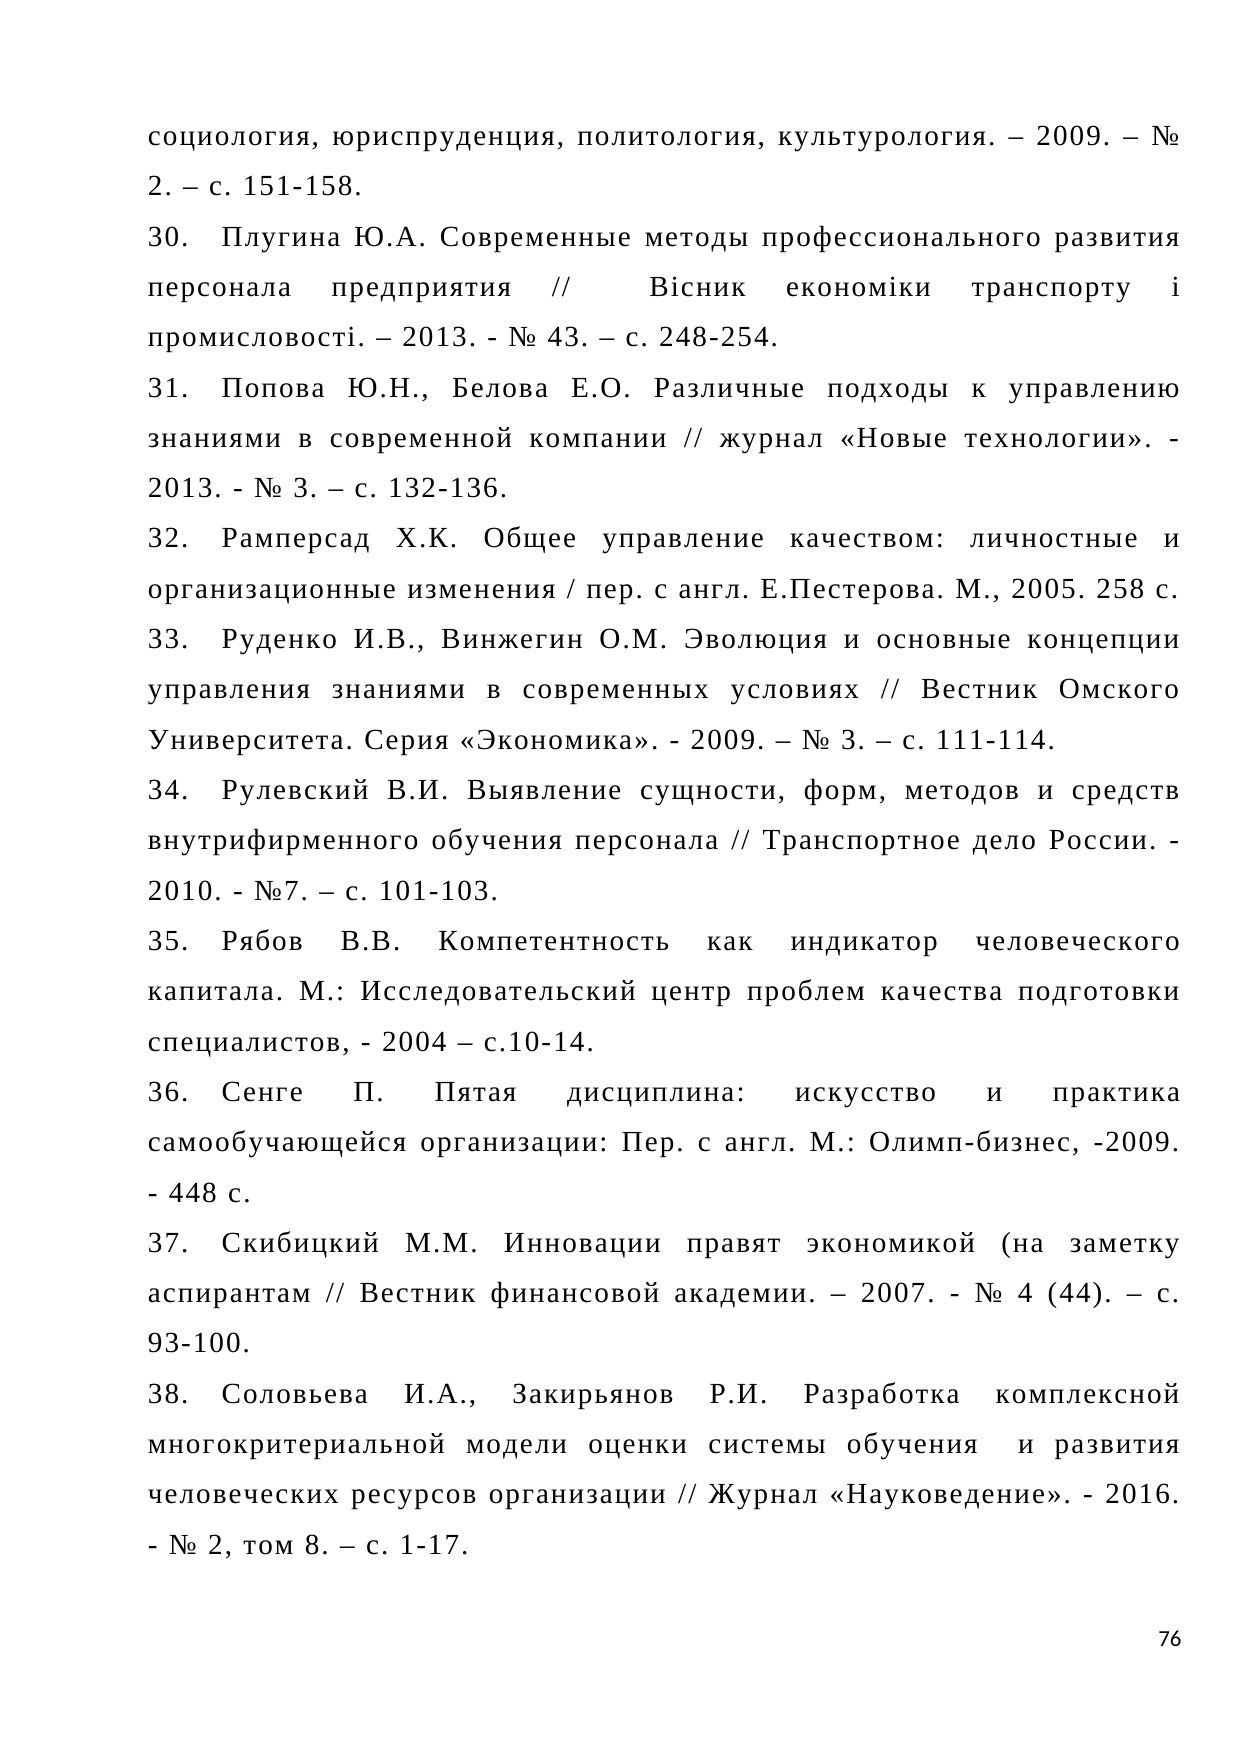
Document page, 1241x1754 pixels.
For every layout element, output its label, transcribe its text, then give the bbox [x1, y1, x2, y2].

list Рябов В.В. Компетентность как индикатор человеческого капитала. М.: Исследовательский центр проблем качества подготовки специалистов, - 2004 – с.10-14. [148, 923, 1181, 1057]
list Соловьева И.А., Закирьянов Р.И. Разработка комплексной многокритериальной модели оценки системы обучения и развития человеческих ресурсов организации // Журнал «Науковедение». - 2016. - № 2, том 8. – с. 1-17. [148, 1376, 1181, 1560]
list Попова Ю.Н., Белова Е.О. Различные подходы к управлению знаниями в современной компании // журнал «Новые технологии». - 2013. - № 3. – с. 132-136. [148, 370, 1181, 504]
list Скибицкий М.М. Инновации правят экономикой (на заметку аспирантам // Вестник финансовой академии. – 2007. - № 4 (44). – с. 93-100. [148, 1225, 1181, 1359]
list Плугина Ю.А. Современные методы профессионального развития персонала предприятия // Вісник економіки транспорту і промисловості. – 2013. - № 43. – с. 248-254. [148, 219, 1181, 353]
list Рулевский В.И. Выявление сущности, форм, методов и средств внутрифирменного обучения персонала // Транспортное дело России. - 2010. - №7. – с. 101-103. [148, 772, 1181, 906]
list Рамперсад Х.К. Общее управление качеством: личностные и организационные изменения / пер. с англ. Е.Пестерова. М., 2005. 258 с. [148, 521, 1181, 604]
list Сенге П. Пятая дисциплина: искусство и практика самообучающейся организации: Пер. с англ. М.: Олимп-бизнес, -2009. - 448 с. [148, 1074, 1181, 1208]
list Руденко И.В., Винжегин О.М. Эволюция и основные концепции управления знаниями в современных условиях // Вестник Омского Университета. Серия «Экономика». - 2009. – № 3. – с. 111-114. [148, 621, 1181, 755]
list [148, 118, 1181, 202]
